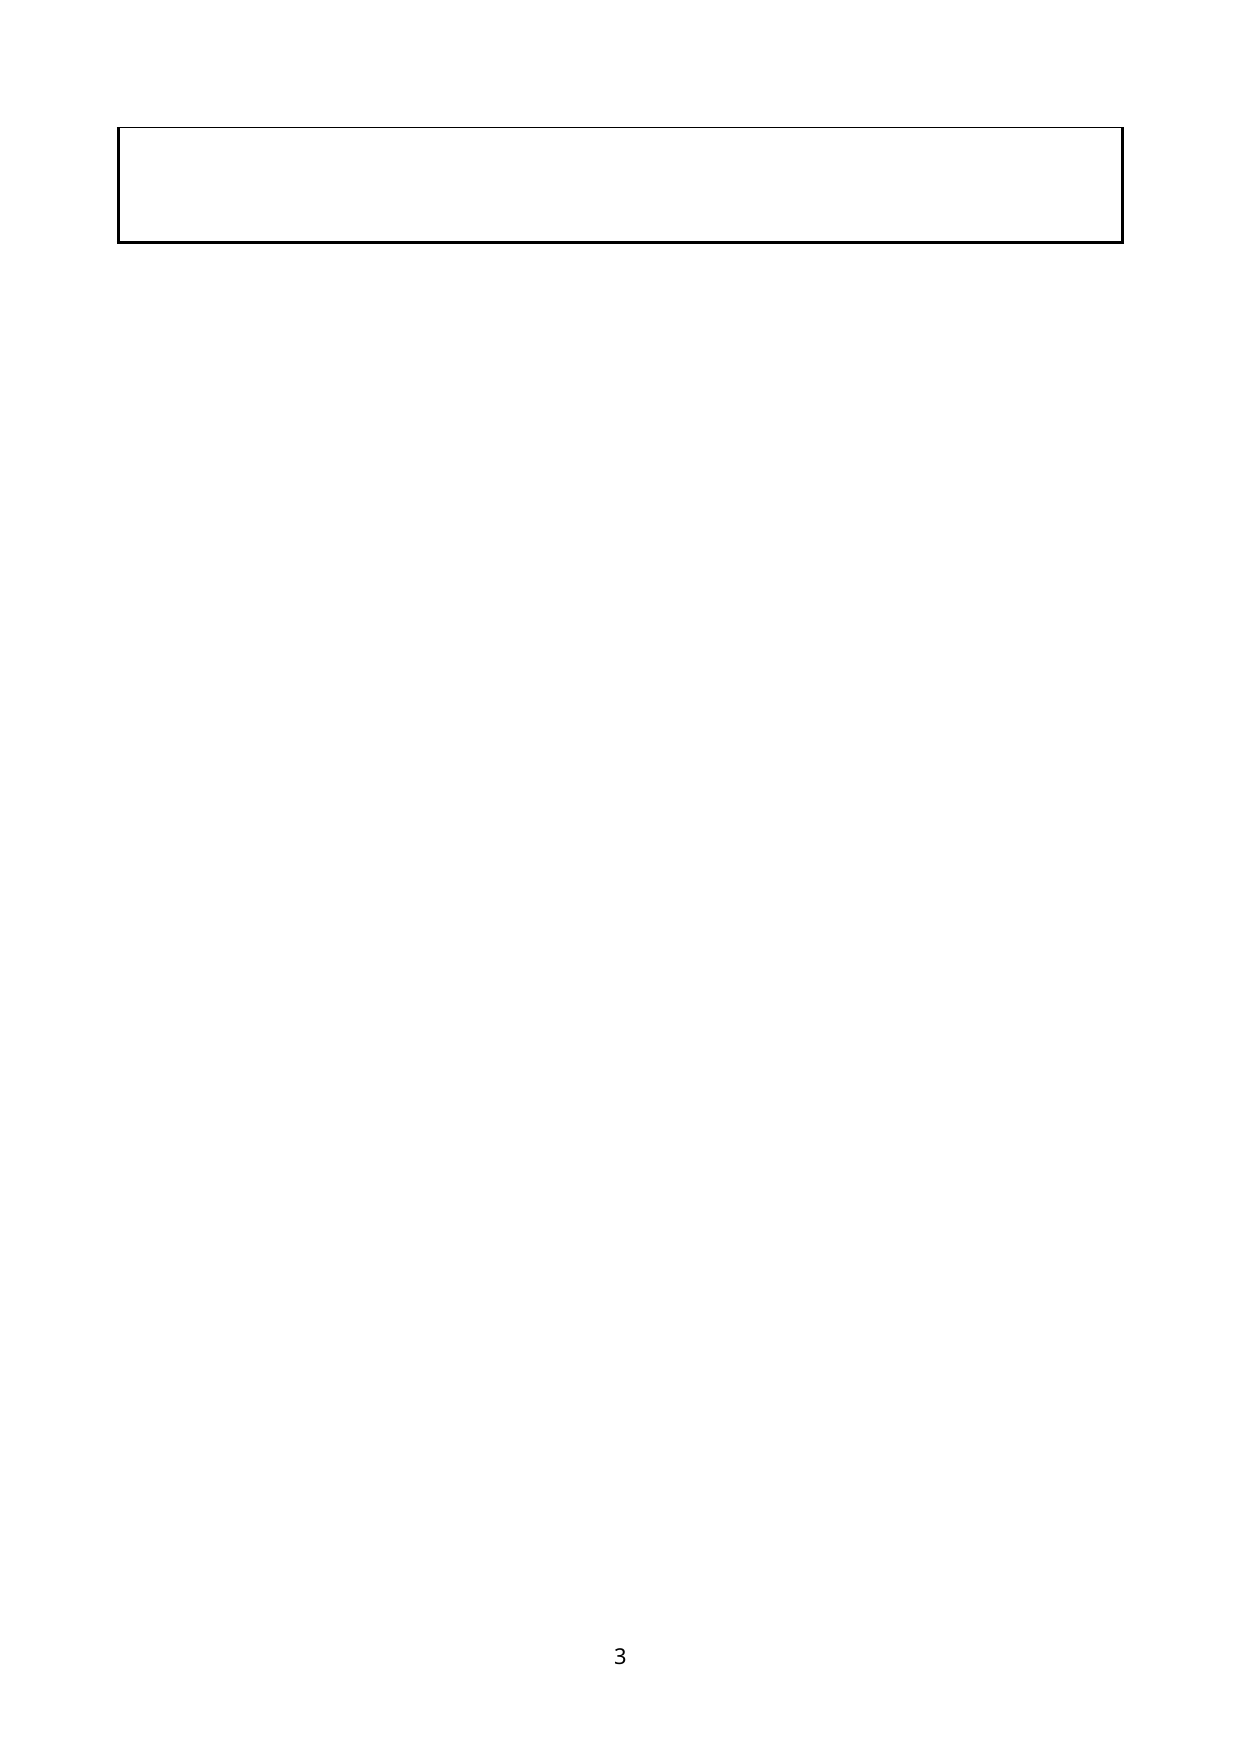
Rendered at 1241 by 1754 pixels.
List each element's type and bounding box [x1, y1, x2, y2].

table_cell [120, 128, 1121, 241]
